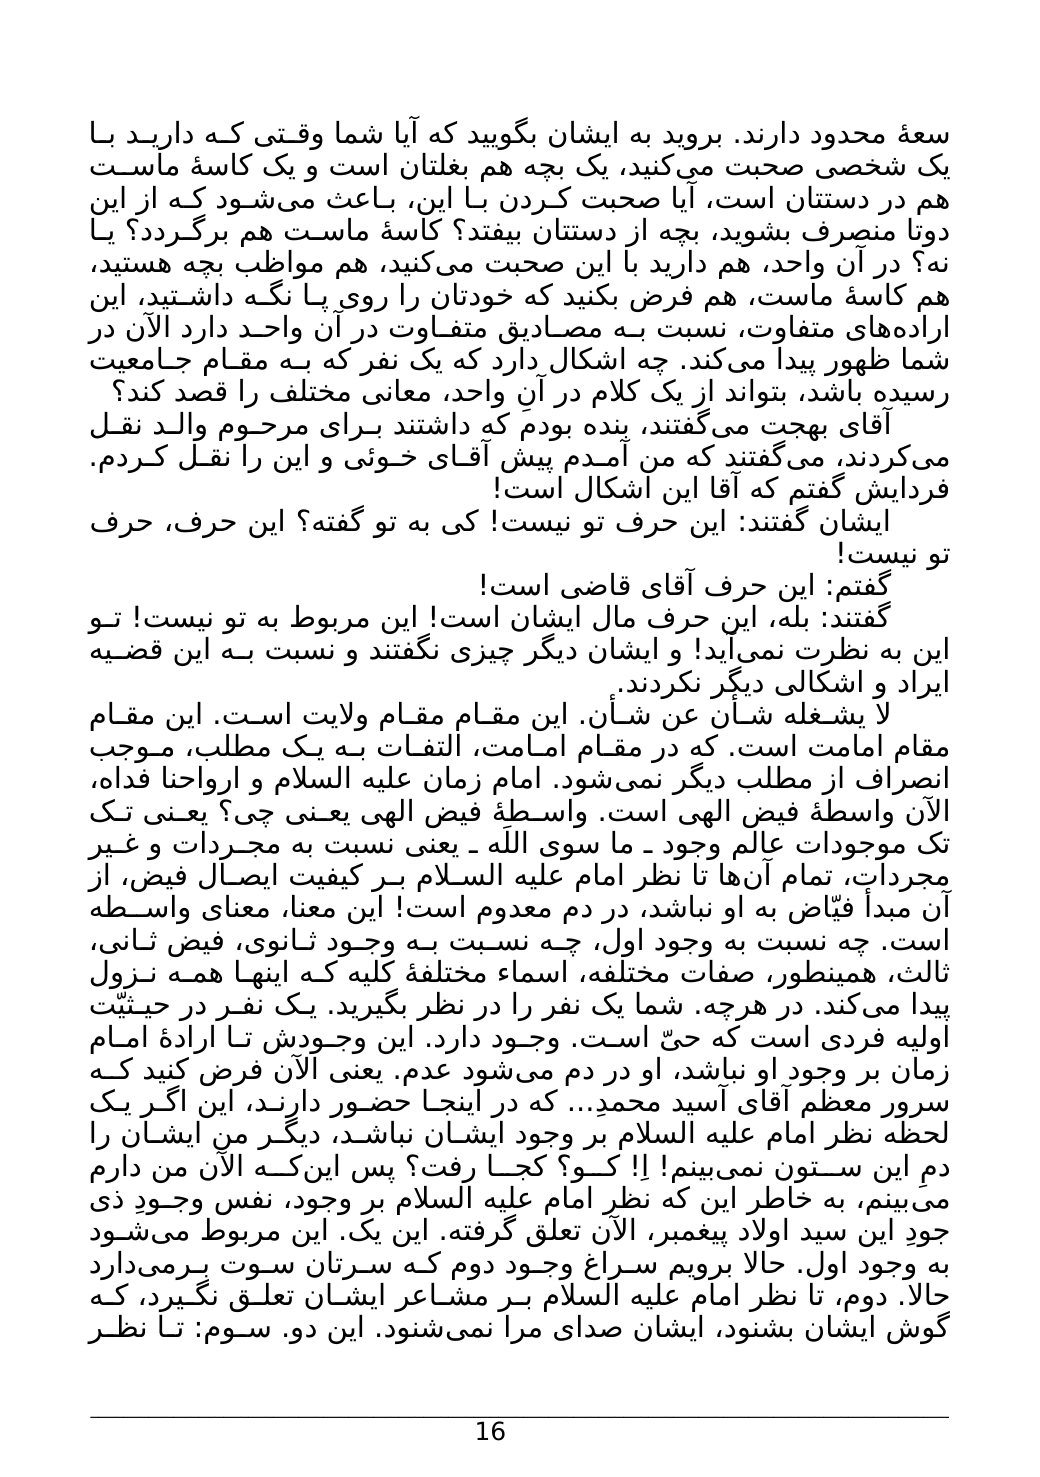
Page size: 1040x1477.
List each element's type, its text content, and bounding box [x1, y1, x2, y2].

text گفتند: بله، این حرف مال ایشان است! این مربوط به تو نیست! تو این به نظرت نمی‌آید! و ایشان دیگر چیزی نگفتند و نسبت به این قضیه ایراد و اشکالی دیگر نکردند. [89, 602, 951, 699]
text گفتم: این حرف آقای قاضی است! [89, 570, 951, 602]
text آقای بهجت می‌گفتند، بنده بودم که داشتند برای مرحوم والد نقل می‌کردند، می‌گفتند که من آمدم پیش آقای خوئی و این را نقل کردم. فردایش گفتم که آقا این اشکال است! [89, 409, 951, 505]
text ایشان گفتند: این حرف تو نیست! کی به تو گفته؟ این حرف، حرف تو نیست! [89, 505, 951, 570]
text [89, 118, 951, 409]
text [89, 699, 951, 1344]
